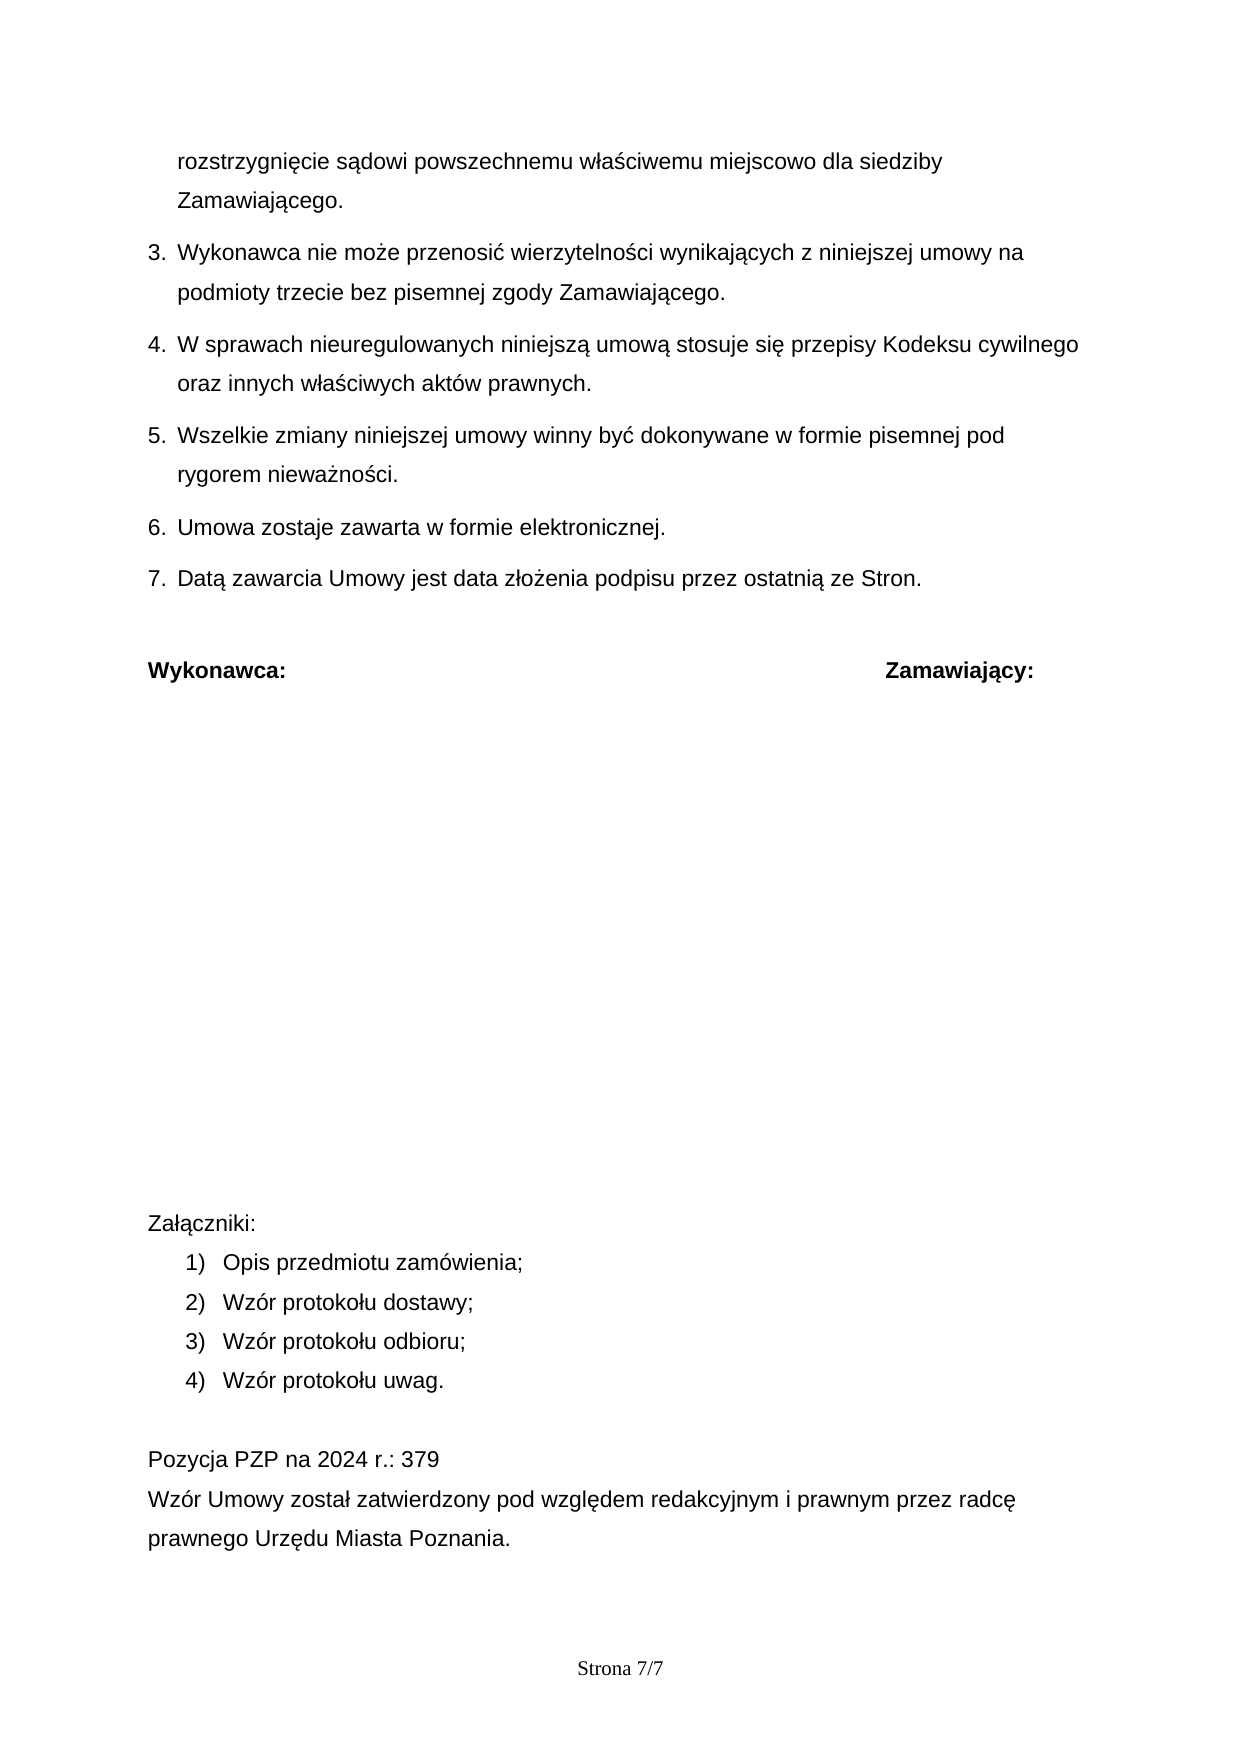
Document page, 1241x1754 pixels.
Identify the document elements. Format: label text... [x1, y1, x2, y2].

list Wykonawca nie może przenosić wierzytelności wynikających z niniejszej umowy na podmioty trzecie bez pisemnej zgody Zamawiającego. [148, 239, 1093, 305]
subtitle Wykonawca: Zamawiający: [148, 657, 1093, 683]
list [148, 148, 1093, 213]
text Załączniki: [148, 1209, 1093, 1236]
list Opis przedmiotu zamówienia; [185, 1249, 1093, 1275]
text Wzór Umowy został zatwierdzony pod względem redakcyjnym i prawnym przez radcę prawnego Urzędu Miasta Poznania. [148, 1486, 1093, 1552]
text Pozycja PZP na 2024 r.: 379 [148, 1446, 1093, 1473]
list Umowa zostaje zawarta w formie elektronicznej. [148, 513, 1093, 540]
list Wzór protokołu uwag. [185, 1367, 1093, 1394]
list Datą zawarcia Umowy jest data złożenia podpisu przez ostatnią ze Stron. [148, 565, 1093, 592]
list Wszelkie zmiany niniejszej umowy winny być dokonywane w formie pisemnej pod rygorem nieważności. [148, 422, 1093, 488]
list W sprawach nieuregulowanych niniejszą umową stosuje się przepisy Kodeksu cywilnego oraz innych właściwych aktów prawnych. [148, 331, 1093, 396]
list Wzór protokołu odbioru; [185, 1328, 1093, 1354]
list Wzór protokołu dostawy; [185, 1288, 1093, 1315]
